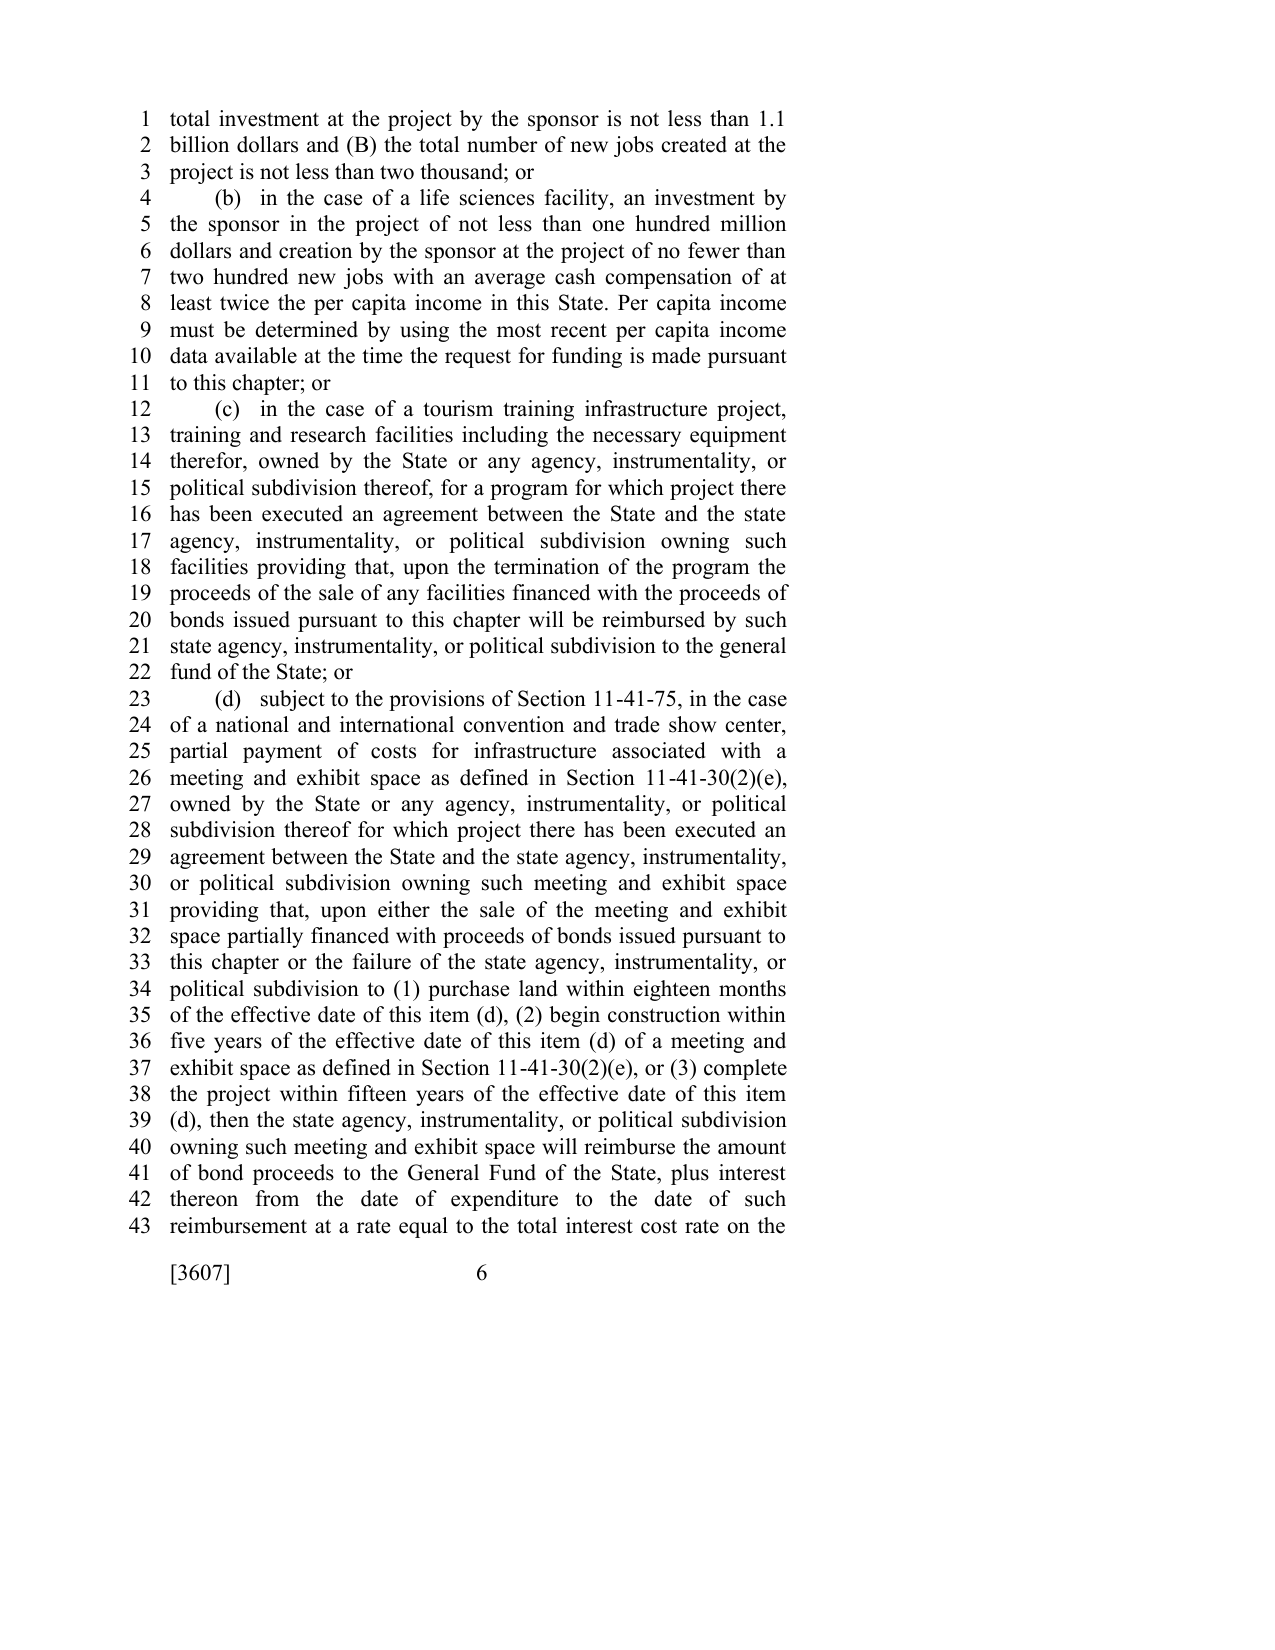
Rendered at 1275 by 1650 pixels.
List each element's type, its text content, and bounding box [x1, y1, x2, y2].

text (b) in the case of a life sciences facility, an investment by the sponsor in the project of not less than one hundred million dollars and creation by the sponsor at the project of no fewer than two hundred new jobs with an average cash compensation of at least twice the per capita income in this State. Per capita income must be determined by using the most recent per capita income data available at the time the request for funding is made pursuant to this chapter; or [169, 184, 787, 395]
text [169, 105, 787, 184]
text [169, 685, 787, 1238]
text (c) in the case of a tourism training infrastructure project, training and research facilities including the necessary equipment therefor, owned by the State or any agency, instrumentality, or political subdivision thereof, for a program for which project there has been executed an agreement between the State and the state agency, instrumentality, or political subdivision owning such facilities providing that, upon the termination of the program the proceeds of the sale of any facilities financed with the proceeds of bonds issued pursuant to this chapter will be reimbursed by such state agency, instrumentality, or political subdivision to the general fund of the State; or [169, 395, 787, 685]
